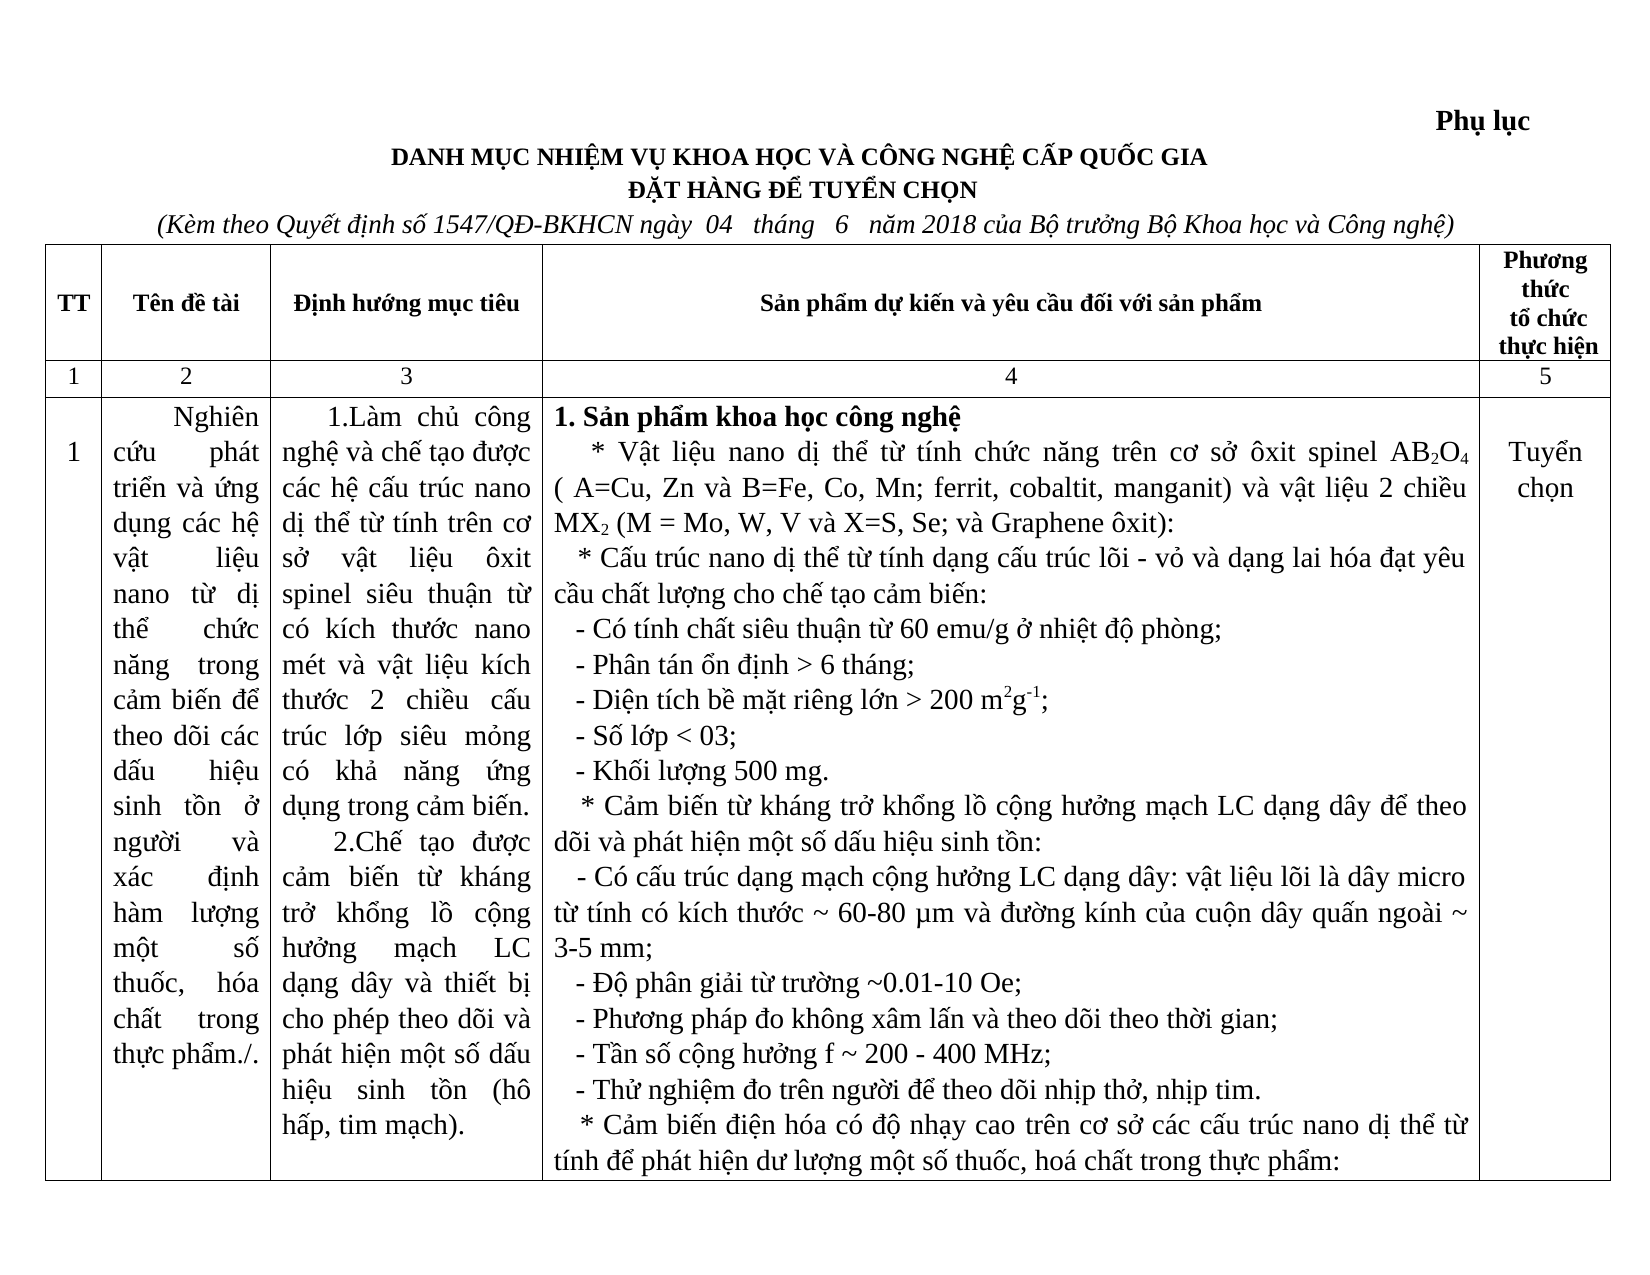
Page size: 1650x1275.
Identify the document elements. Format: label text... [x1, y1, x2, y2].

table_header Sản phẩm dự kiến và yêu cầu đối với sản phẩm [543, 245, 1479, 360]
table_cell 4 [543, 361, 1479, 397]
text Phụ lục [75, 103, 1530, 137]
table_header Định hướng mục tiêu [271, 245, 542, 360]
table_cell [543, 398, 1479, 1179]
table_cell 1 [46, 361, 101, 397]
table_cell Tuyển chọn [1480, 398, 1610, 1179]
table_cell 2 [102, 361, 270, 397]
table_header Tên đề tài [102, 245, 270, 360]
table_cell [102, 398, 270, 1179]
text DANH MỤC NHIỆM VỤ KHOA HỌC VÀ CÔNG NGHỆ CẤP QUỐC GIA ĐẶT HÀNG ĐỂ TUYỂN CHỌN (Kèm theo Quyết định số 1547/QĐ-BKHCN ngày 04 tháng 6 năm 2018 của Bộ trưởng Bộ Khoa học và Công nghệ) [75, 142, 1530, 239]
table_cell 5 [1480, 361, 1610, 397]
table_header TT [46, 245, 101, 360]
table_header Phương thức tổ chức thực hiện [1480, 245, 1610, 360]
table_cell 3 [271, 361, 542, 397]
table_cell 1 [46, 398, 101, 1179]
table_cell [271, 398, 542, 1179]
